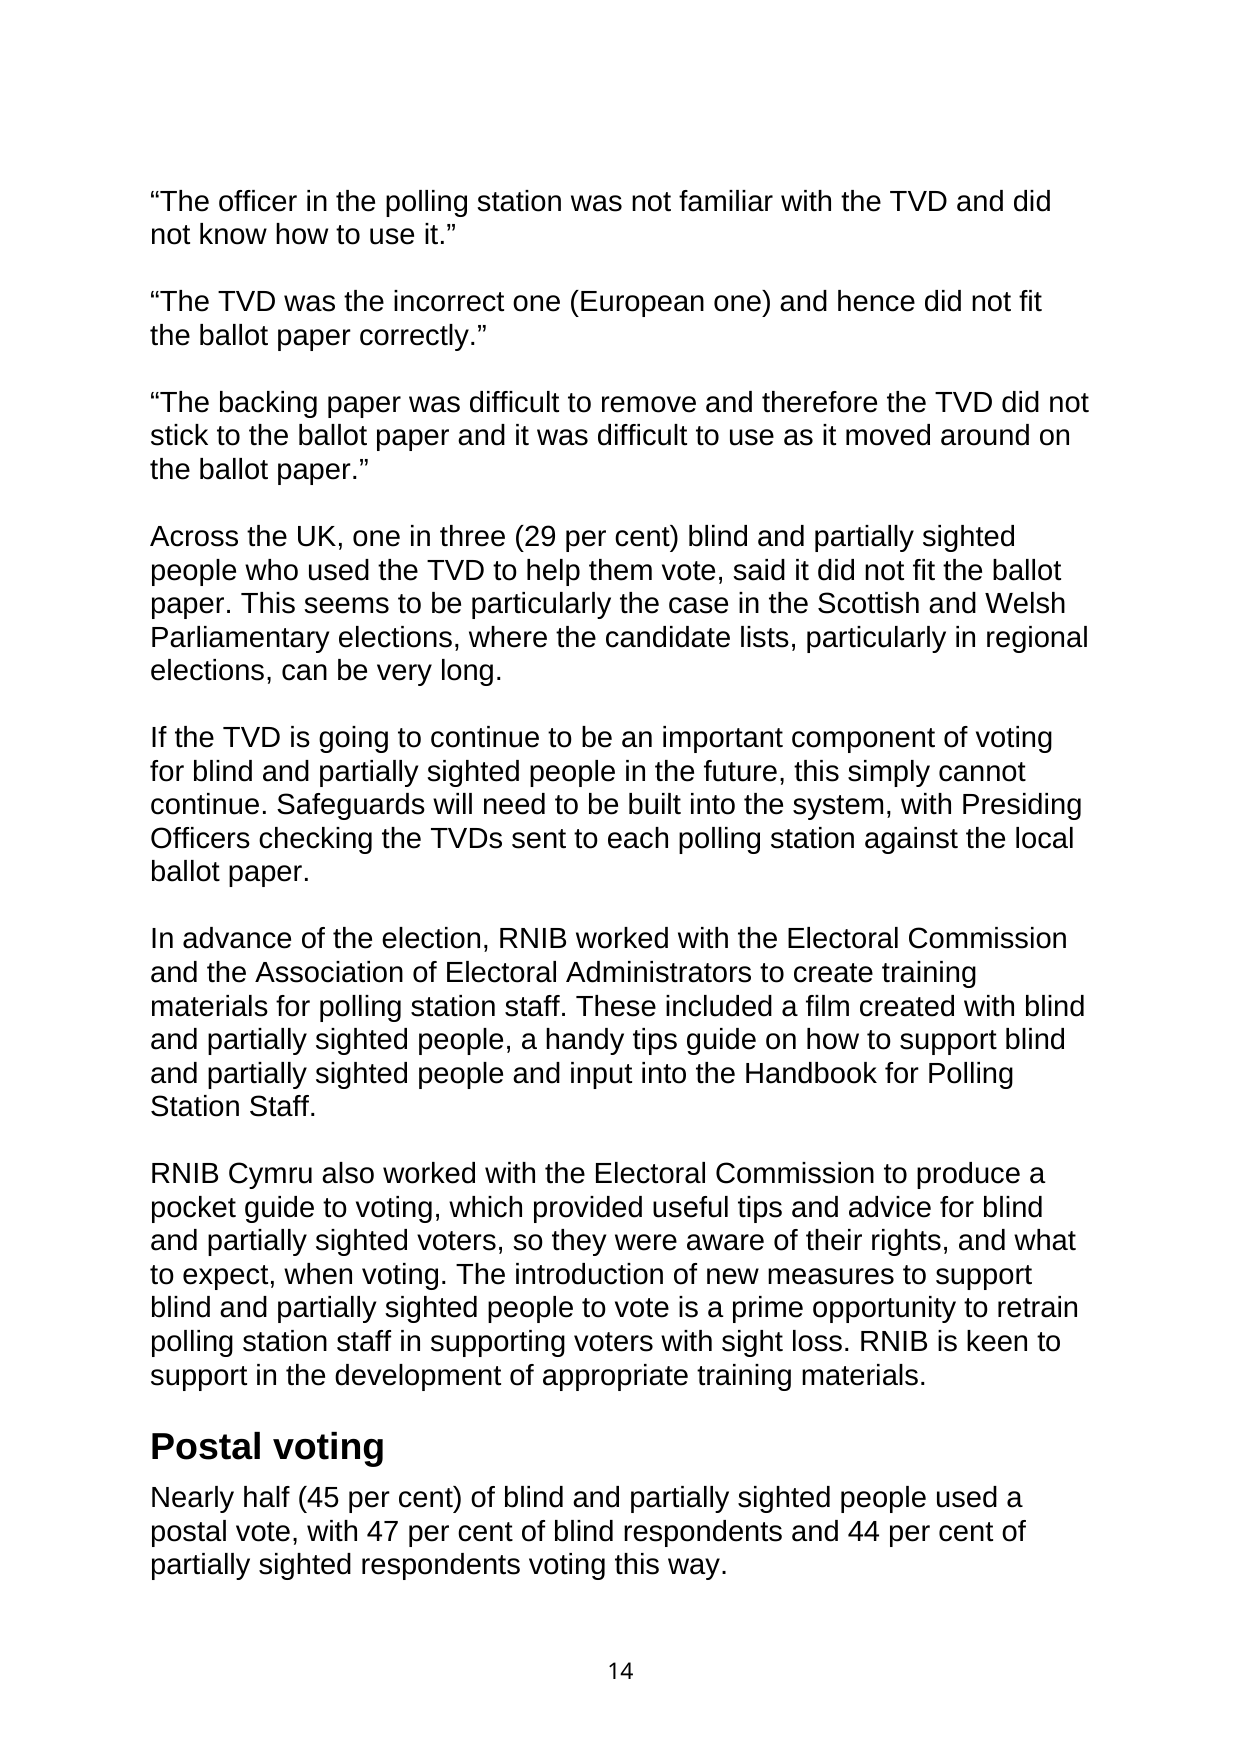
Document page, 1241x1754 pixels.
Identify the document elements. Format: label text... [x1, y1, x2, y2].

text “The TVD was the incorrect one (European one) and hence did not fit the ballot paper correctly.” [150, 284, 1090, 351]
text In advance of the election, RNIB worked with the Electoral Commission and the Association of Electoral Administrators to create training materials for polling station staff. These included a film created with blind and partially sighted people, a handy tips guide on how to support blind and partially sighted people and input into the Handbook for Polling Station Staff. [150, 921, 1090, 1123]
text “The backing paper was difficult to remove and therefore the TVD did not stick to the ballot paper and it was difficult to use as it moved around on the ballot paper.” [150, 385, 1090, 485]
text RNIB Cymru also worked with the Electoral Commission to produce a pocket guide to voting, which provided useful tips and advice for blind and partially sighted voters, so they were aware of their rights, and what to expect, when voting. The introduction of new measures to support blind and partially sighted people to vote is a prime opportunity to retrain polling station staff in supporting voters with sight loss. RNIB is keen to support in the development of appropriate training materials. [150, 1156, 1090, 1391]
text Nearly half (45 per cent) of blind and partially sighted people used a postal vote, with 47 per cent of blind respondents and 44 per cent of partially sighted respondents voting this way. [150, 1480, 1090, 1581]
text If the TVD is going to continue to be an important component of voting for blind and partially sighted people in the future, this simply cannot continue. Safeguards will need to be built into the system, with Presiding Officers checking the TVDs sent to each polling station against the local ballot paper. [150, 720, 1090, 888]
subtitle Postal voting [150, 1424, 1090, 1468]
text Across the UK, one in three (29 per cent) blind and partially sighted people who used the TVD to help them vote, said it did not fit the ballot paper. This seems to be particularly the case in the Scottish and Welsh Parliamentary elections, where the candidate lists, particularly in regional elections, can be very long. [150, 519, 1090, 687]
text “The officer in the polling station was not familiar with the TVD and did not know how to use it.” [150, 183, 1090, 251]
